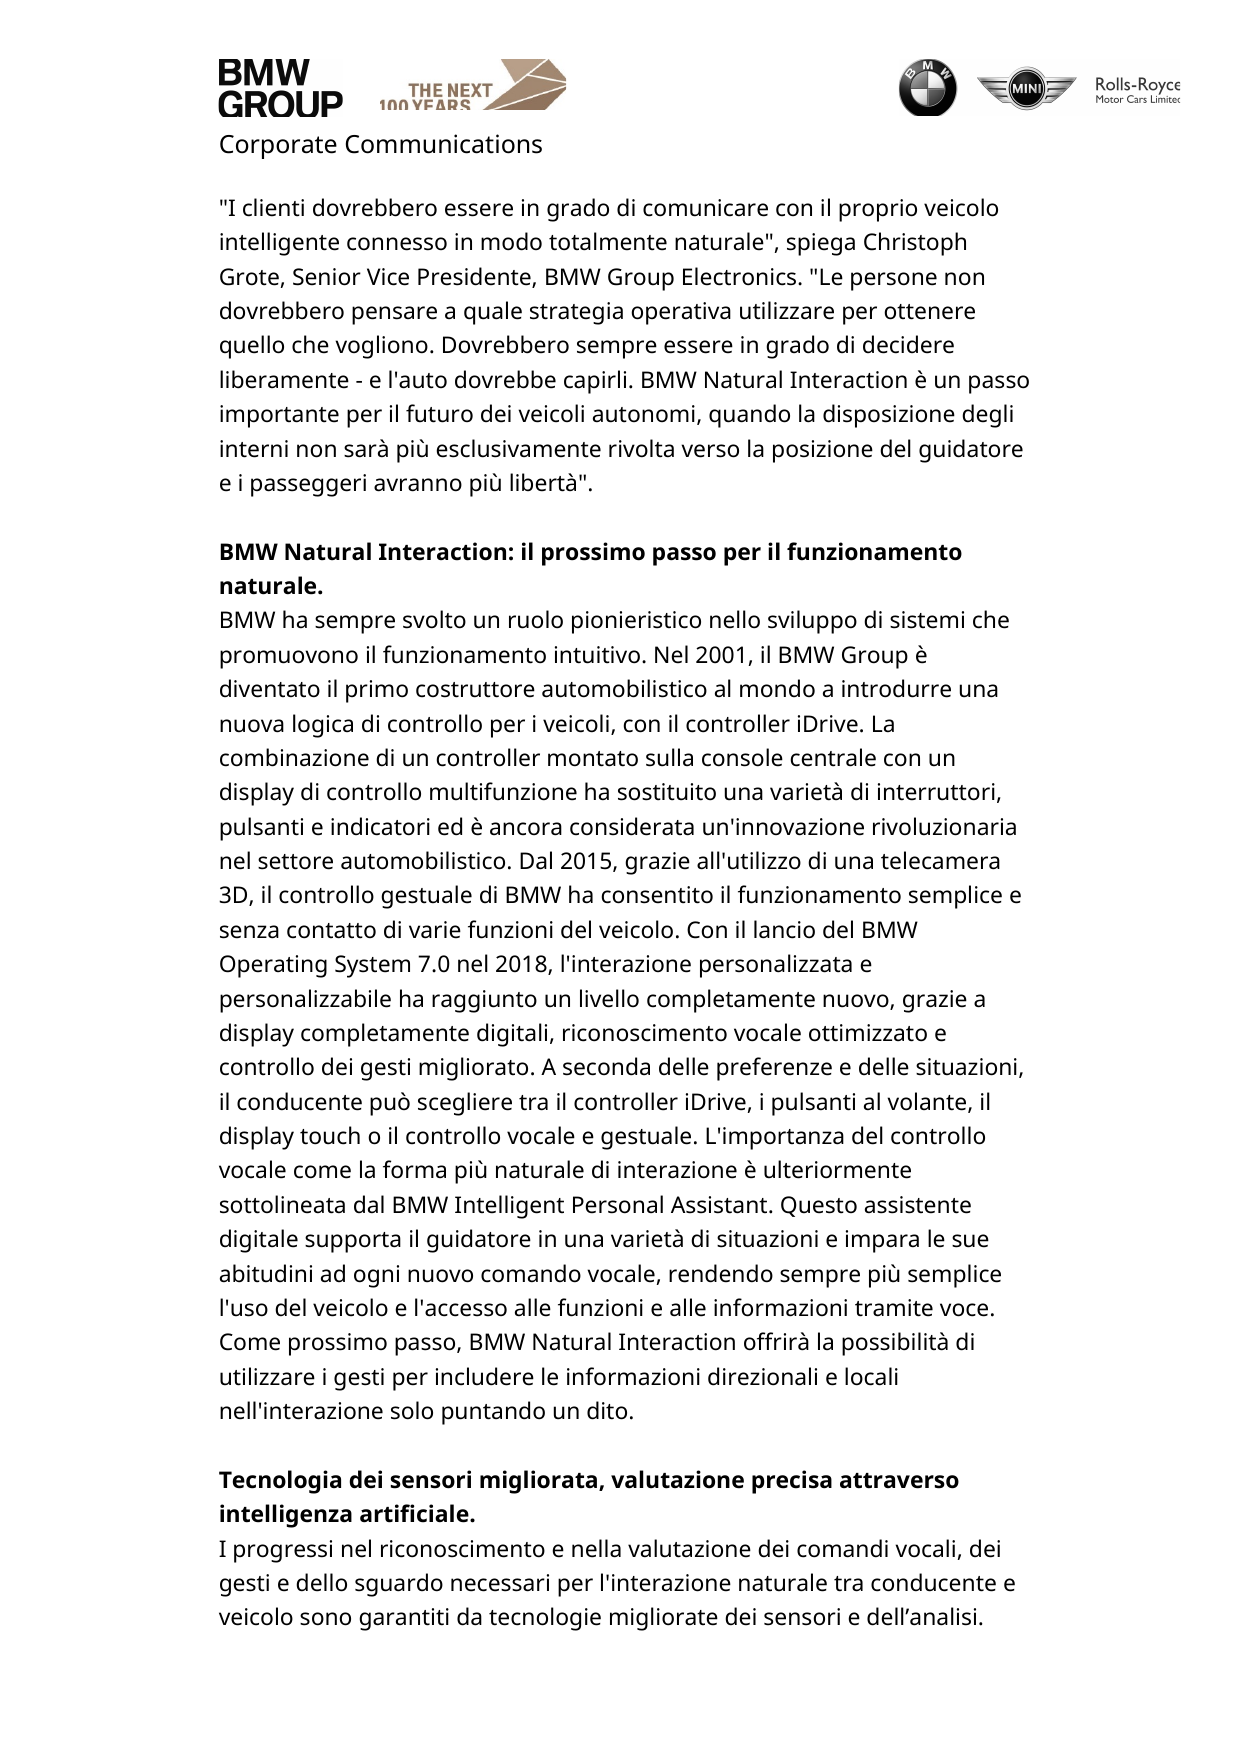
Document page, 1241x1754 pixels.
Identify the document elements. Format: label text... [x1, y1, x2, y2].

picture [218, 59, 343, 116]
text BMW ha sempre svolto un ruolo pionieristico nello sviluppo di sistemi che promuovono il funzionamento intuitivo. Nel 2001, il BMW Group è diventato il primo costruttore automobilistico al mondo a introdurre una nuova logica di controllo per i veicoli, con il controller iDrive. La combinazione di un controller montato sulla console centrale con un display di controllo multifunzione ha sostituito una varietà di interruttori, pulsanti e indicatori ed è ancora considerata un'innovazione rivoluzionaria nel settore automobilistico. Dal 2015, grazie all'utilizzo di una telecamera 3D, il controllo gestuale di BMW ha consentito il funzionamento semplice e senza contatto di varie funzioni del veicolo. Con il lancio del BMW Operating System 7.0 nel 2018, l'interazione personalizzata e personalizzabile ha raggiunto un livello completamente nuovo, grazie a display completamente digitali, riconoscimento vocale ottimizzato e controllo dei gesti migliorato. A seconda delle preferenze e delle situazioni, il conducente può scegliere tra il controller iDrive, i pulsanti al volante, il display touch o il controllo vocale e gestuale. L'importanza del controllo vocale come la forma più naturale di interazione è ulteriormente sottolineata dal BMW Intelligent Personal Assistant. Questo assistente digitale supporta il guidatore in una varietà di situazioni e impara le sue abitudini ad ogni nuovo comando vocale, rendendo sempre più semplice l'uso del veicolo e l'accesso alle funzioni e alle informazioni tramite voce. Come prossimo passo, BMW Natural Interaction offrirà la possibilità di utilizzare i gesti per includere le informazioni direzionali e locali nell'interazione solo puntando un dito. [218, 601, 1033, 1426]
text "I clienti dovrebbero essere in grado di comunicare con il proprio veicolo intelligente connesso in modo totalmente naturale", spiega Christoph Grote, Senior Vice Presidente, BMW Group Electronics. "Le persone non dovrebbero pensare a quale strategia operativa utilizzare per ottenere quello che vogliono. Dovrebbero sempre essere in grado di decidere liberamente - e l'auto dovrebbe capirli. BMW Natural Interaction è un passo importante per il futuro dei veicoli autonomi, quando la disposizione degli interni non sarà più esclusivamente rivolta verso la posizione del guidatore e i passeggeri avranno più libertà". [218, 189, 1033, 498]
picture [898, 59, 1180, 116]
text BMW Natural Interaction: il prossimo passo per il funzionamento naturale. [218, 533, 1033, 601]
picture [378, 59, 566, 109]
text Tecnologia dei sensori migliorata, valutazione precisa attraverso intelligenza artificiale. [218, 1461, 1039, 1529]
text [218, 1529, 1039, 1633]
